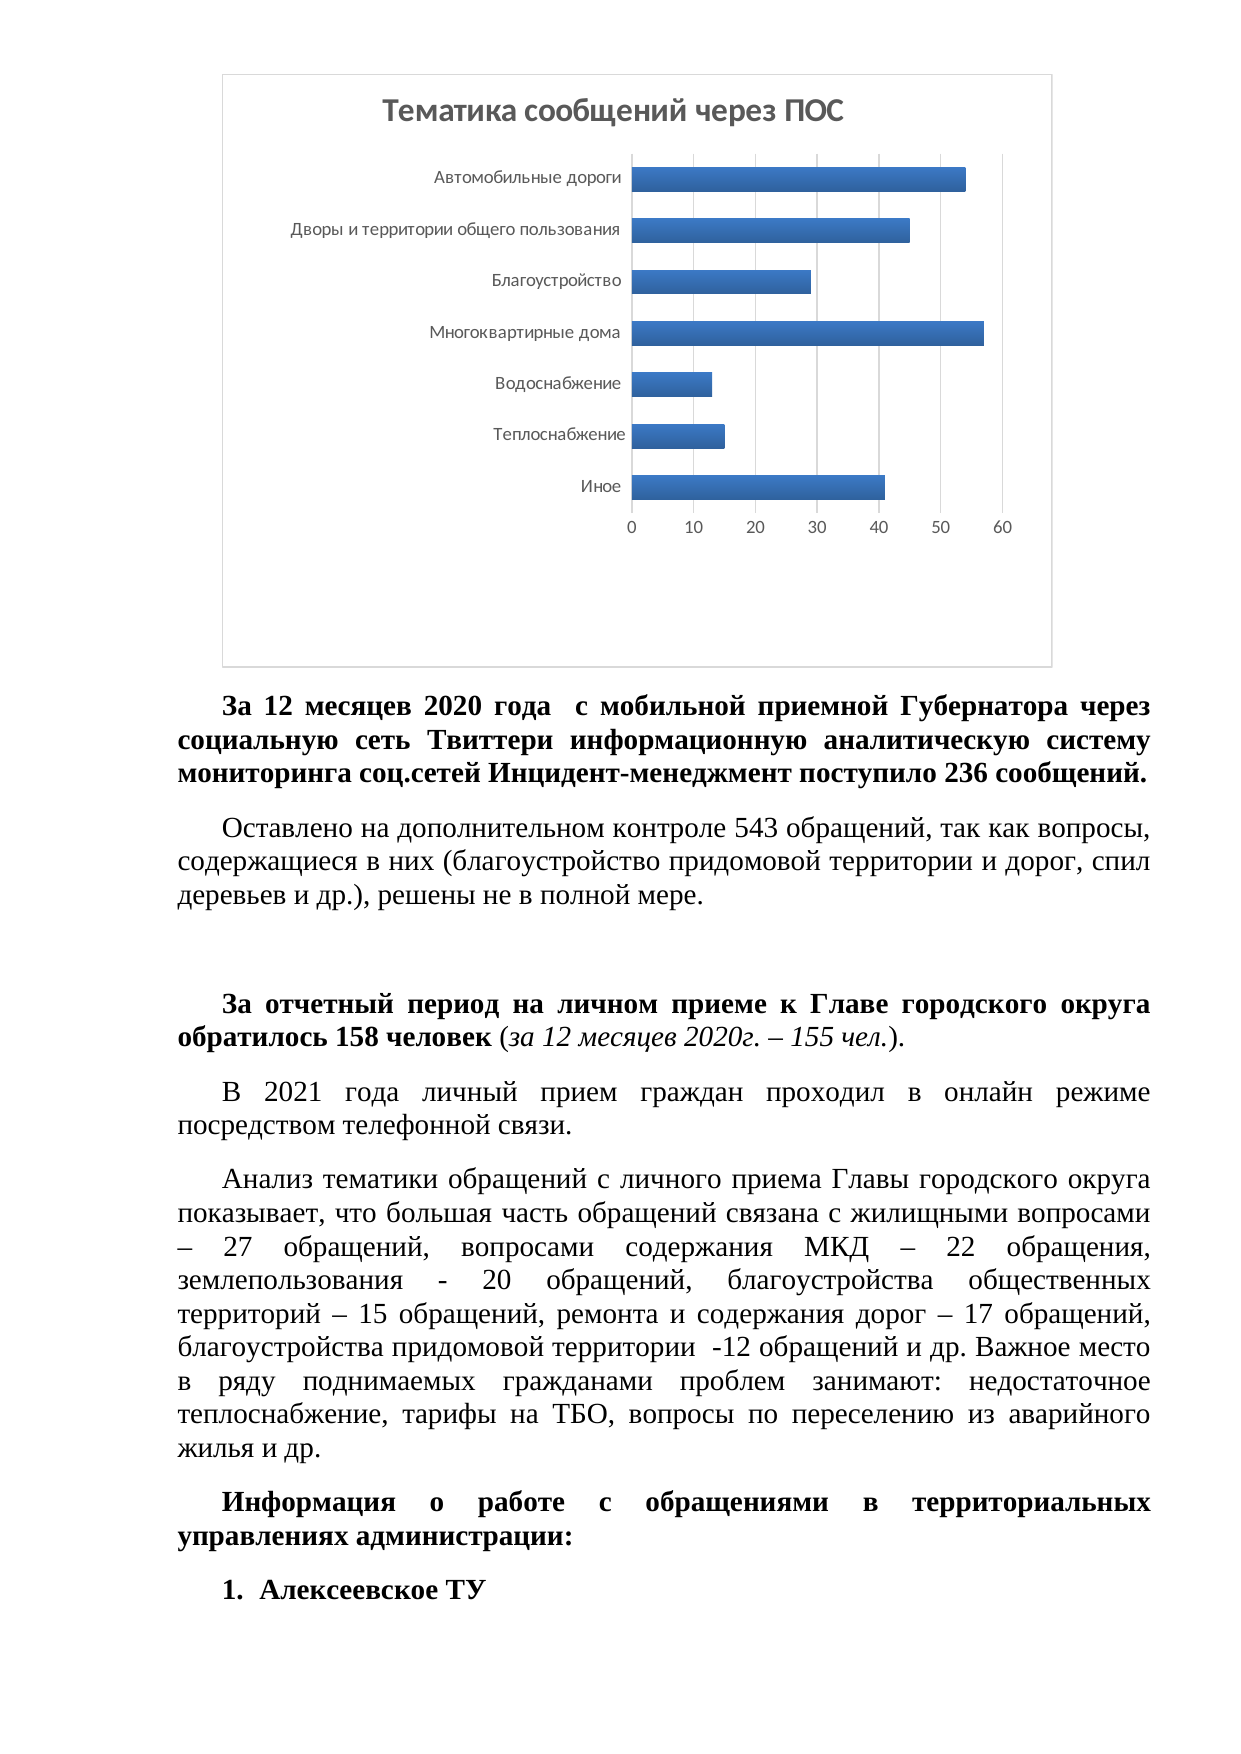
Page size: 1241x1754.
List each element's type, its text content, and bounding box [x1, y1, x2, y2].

text В 2021 года личный прием граждан проходил в онлайн режиме посредством телефонной связи. [177, 1074, 1152, 1141]
text За отчетный период на личном приеме к Главе городского округа обратилось 158 человек (за 12 месяцев 2020г. – 155 чел.). [177, 986, 1152, 1053]
text Оставлено на дополнительном контроле 543 обращений, так как вопросы, содержащиеся в них (благоустройство придомовой территории и дорог, спил деревьев и др.), решены не в полной мере. [177, 810, 1152, 911]
text Информация о работе с обращениями в территориальных управлениях администрации: [177, 1484, 1152, 1551]
text За 12 месяцев 2020 года с мобильной приемной Губернатора через социальную сеть Твиттери информационную аналитическую систему мониторинга соц.сетей Инцидент-менеджмент поступило 236 сообщений. [177, 688, 1152, 789]
text Анализ тематики обращений с личного приема Главы городского округа показывает, что большая часть обращений связана с жилищными вопросами – 27 обращений, вопросами содержания МКД – 22 обращения, землепользования - 20 обращений, благоустройства общественных территорий – 15 обращений, ремонта и содержания дорог – 17 обращений, благоустройства придомовой территории -12 обращений и др. Важное место в ряду поднимаемых гражданами проблем занимают: недостаточное теплоснабжение, тарифы на ТБО, вопросы по переселению из аварийного жилья и др. [177, 1162, 1152, 1463]
list Алексеевское ТУ [222, 1572, 1152, 1606]
